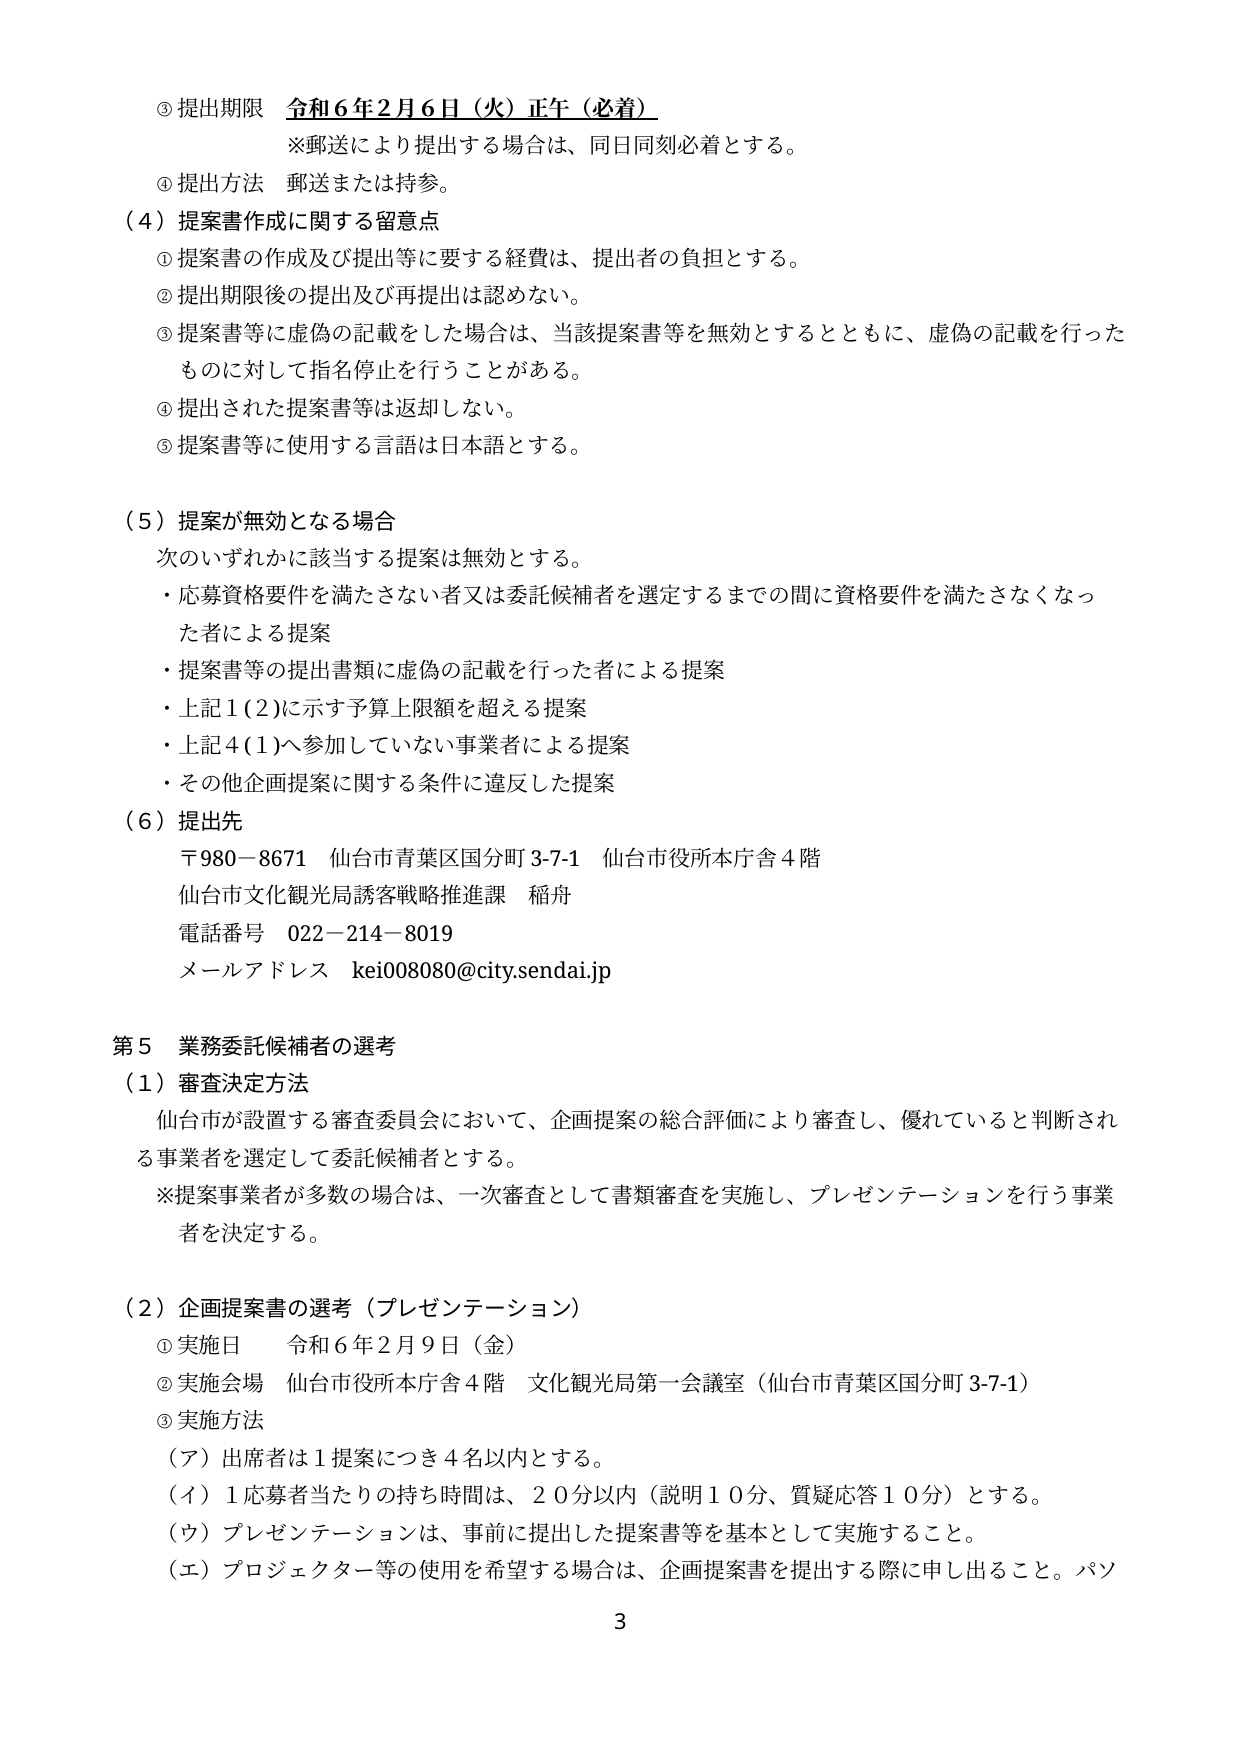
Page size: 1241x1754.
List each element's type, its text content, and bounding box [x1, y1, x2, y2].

text ④提出された提案書等は返却しない。 [112, 388, 1128, 426]
text ※提案事業者が多数の場合は、一次審査として書類審査を実施し、プレゼンテーションを行う事業者を決定する。 [156, 1176, 1128, 1251]
text （ウ）プレゼンテーションは、事前に提出した提案書等を基本として実施すること。 [156, 1513, 1128, 1551]
text ③提案書等に虚偽の記載をした場合は、当該提案書等を無効とするとともに、虚偽の記載を行ったものに対して指名停止を行うことがある。 [156, 313, 1128, 388]
text ①提案書の作成及び提出等に要する経費は、提出者の負担とする。 [156, 238, 1128, 276]
text ③提出期限 令和６年２月６日（火）正午（必着） [112, 88, 1128, 126]
text 仙台市が設置する審査委員会において、企画提案の総合評価により審査し、優れていると判断される事業者を選定して委託候補者とする。 [134, 1101, 1128, 1176]
text 仙台市文化観光局誘客戦略推進課 稲舟 [112, 876, 1128, 913]
text （イ）１応募者当たりの持ち時間は、２０分以内（説明１０分、質疑応答１０分）とする。 [156, 1476, 1128, 1513]
text ・その他企画提案に関する条件に違反した提案 [156, 763, 1128, 801]
text （５）提案が無効となる場合 [112, 501, 1128, 538]
text ④提出方法 郵送または持参。 [112, 163, 1128, 201]
text 電話番号 022－214－8019 [112, 913, 1128, 951]
text 次のいずれかに該当する提案は無効とする。 [156, 538, 1128, 576]
text た者による提案 [178, 613, 1128, 651]
text （２）企画提案書の選考（プレゼンテーション） [112, 1288, 1128, 1326]
text （１）審査決定方法 [112, 1063, 1128, 1101]
text 〒980－8671 仙台市青葉区国分町3-7-1 仙台市役所本庁舎４階 [112, 838, 1128, 876]
text 第５ 業務委託候補者の選考 [112, 1026, 1128, 1063]
text ・応募資格要件を満たさない者又は委託候補者を選定するまでの間に資格要件を満たさなくなっ [156, 576, 1128, 613]
text ・提案書等の提出書類に虚偽の記載を行った者による提案 [156, 651, 1128, 688]
text メールアドレス kei008080@city.sendai.jp [178, 951, 1128, 988]
text ・上記１(２)に示す予算上限額を超える提案 [156, 688, 1128, 726]
text ②実施会場 仙台市役所本庁舎４階 文化観光局第一会議室（仙台市青葉区国分町3-7-1） [112, 1363, 1128, 1401]
text （６）提出先 [112, 801, 1128, 838]
text ①実施日 令和６年２月９日（金） [112, 1326, 1128, 1363]
text （ア）出席者は１提案につき４名以内とする。 [156, 1438, 1128, 1476]
text ⑤提案書等に使用する言語は日本語とする。 [156, 426, 1128, 463]
text ②提出期限後の提出及び再提出は認めない。 [156, 276, 1128, 313]
text ※郵送により提出する場合は、同日同刻必着とする。 [112, 126, 1128, 163]
text （４）提案書作成に関する留意点 [112, 201, 1128, 238]
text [156, 1551, 1128, 1588]
text ③実施方法 [156, 1401, 1128, 1438]
text ・上記４(１)へ参加していない事業者による提案 [156, 726, 1128, 763]
